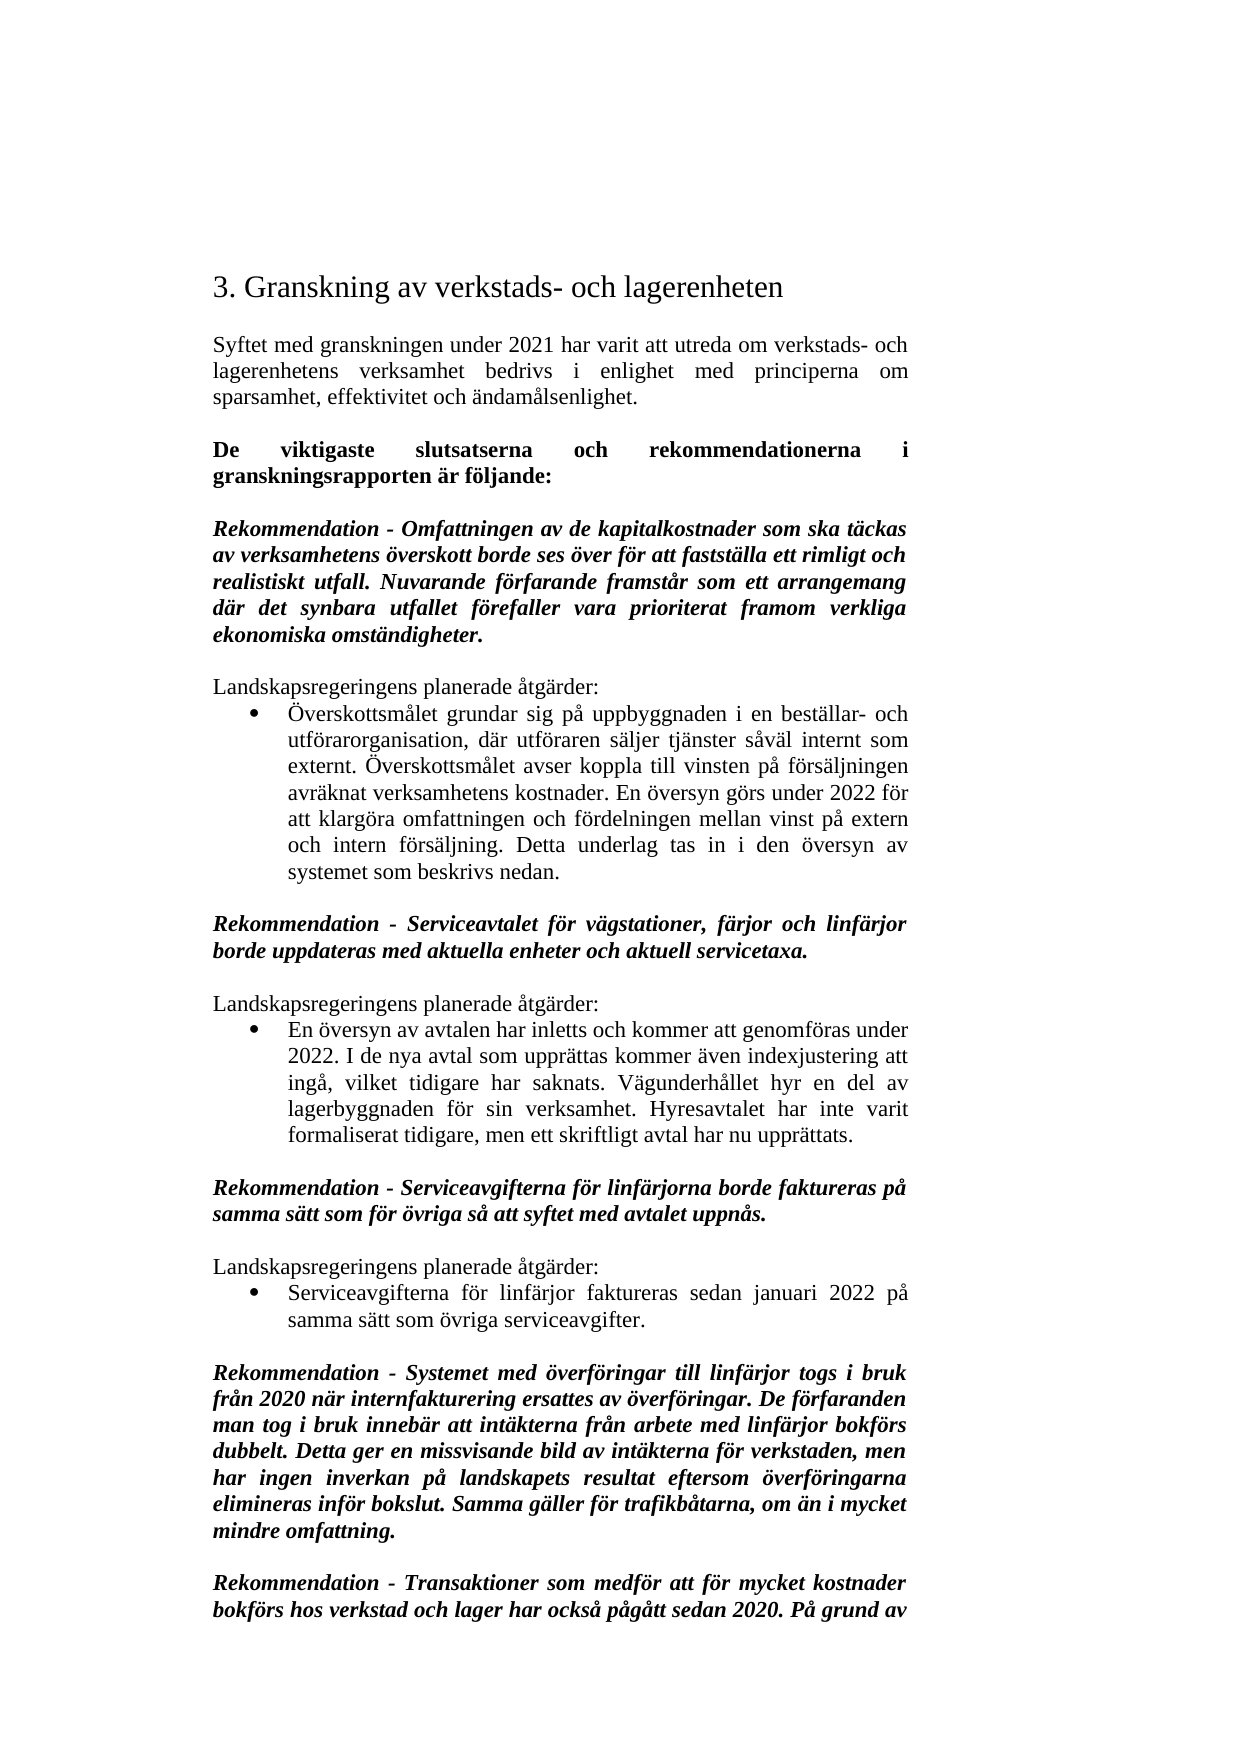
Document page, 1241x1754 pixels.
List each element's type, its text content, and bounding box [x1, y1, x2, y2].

text Syftet med granskningen under 2021 har varit att utreda om verkstads- och lagerenhetens verksamhet bedrivs i enlighet med principerna om sparsamhet, effektivitet och ändamålsenlighet. [213, 331, 909, 410]
text Rekommendation - Omfattningen av de kapitalkostnader som ska täckas av verksamhetens överskott borde ses över för att fastställa ett rimligt och realistiskt utfall. Nuvarande förfarande framstår som ett arrangemang där det synbara utfallet förefaller vara prioriterat framom verkliga ekonomiska omständigheter. [213, 515, 909, 647]
text Rekommendation - Systemet med överföringar till linfärjor togs i bruk från 2020 när internfakturering ersattes av överföringar. De förfaranden man tog i bruk innebär att intäkterna från arbete med linfärjor bokförs dubbelt. Detta ger en missvisande bild av intäkterna för verkstaden, men har ingen inverkan på landskapets resultat eftersom överföringarna elimineras inför bokslut. Samma gäller för trafikbåtarna, om än i mycket mindre omfattning. [213, 1358, 909, 1543]
text Landskapsregeringens planerade åtgärder: [213, 989, 909, 1016]
list En översyn av avtalen har inletts och kommer att genomföras under 2022. I de nya avtal som upprättas kommer även indexjustering att ingå, vilket tidigare har saknats. Vägunderhållet hyr en del av lagerbyggnaden för sin verksamhet. Hyresavtalet har inte varit formaliserat tidigare, men ett skriftligt avtal har nu upprättats. [250, 1016, 909, 1148]
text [213, 1569, 909, 1622]
text Rekommendation - Serviceavgifterna för linfärjorna borde faktureras på samma sätt som för övriga så att syftet med avtalet uppnås. [213, 1174, 909, 1227]
list Överskottsmålet grundar sig på uppbyggnaden i en beställar- och utförarorganisation, där utföraren säljer tjänster såväl internt som externt. Överskottsmålet avser koppla till vinsten på försäljningen avräknat verksamhetens kostnader. En översyn görs under 2022 för att klargöra omfattningen och fördelningen mellan vinst på extern och intern försäljning. Detta underlag tas in i den översyn av systemet som beskrivs nedan. [250, 700, 909, 884]
text De viktigaste slutsatserna och rekommendationerna i granskningsrapporten är följande: [213, 436, 909, 489]
text Landskapsregeringens planerade åtgärder: [213, 673, 909, 700]
text 3. Granskning av verkstads- och lagerenheten [213, 268, 909, 304]
text Rekommendation - Serviceavtalet för vägstationer, färjor och linfärjor borde uppdateras med aktuella enheter och aktuell servicetaxa. [213, 911, 909, 963]
text Landskapsregeringens planerade åtgärder: [213, 1253, 909, 1279]
list Serviceavgifterna för linfärjor faktureras sedan januari 2022 på samma sätt som övriga serviceavgifter. [250, 1279, 909, 1332]
